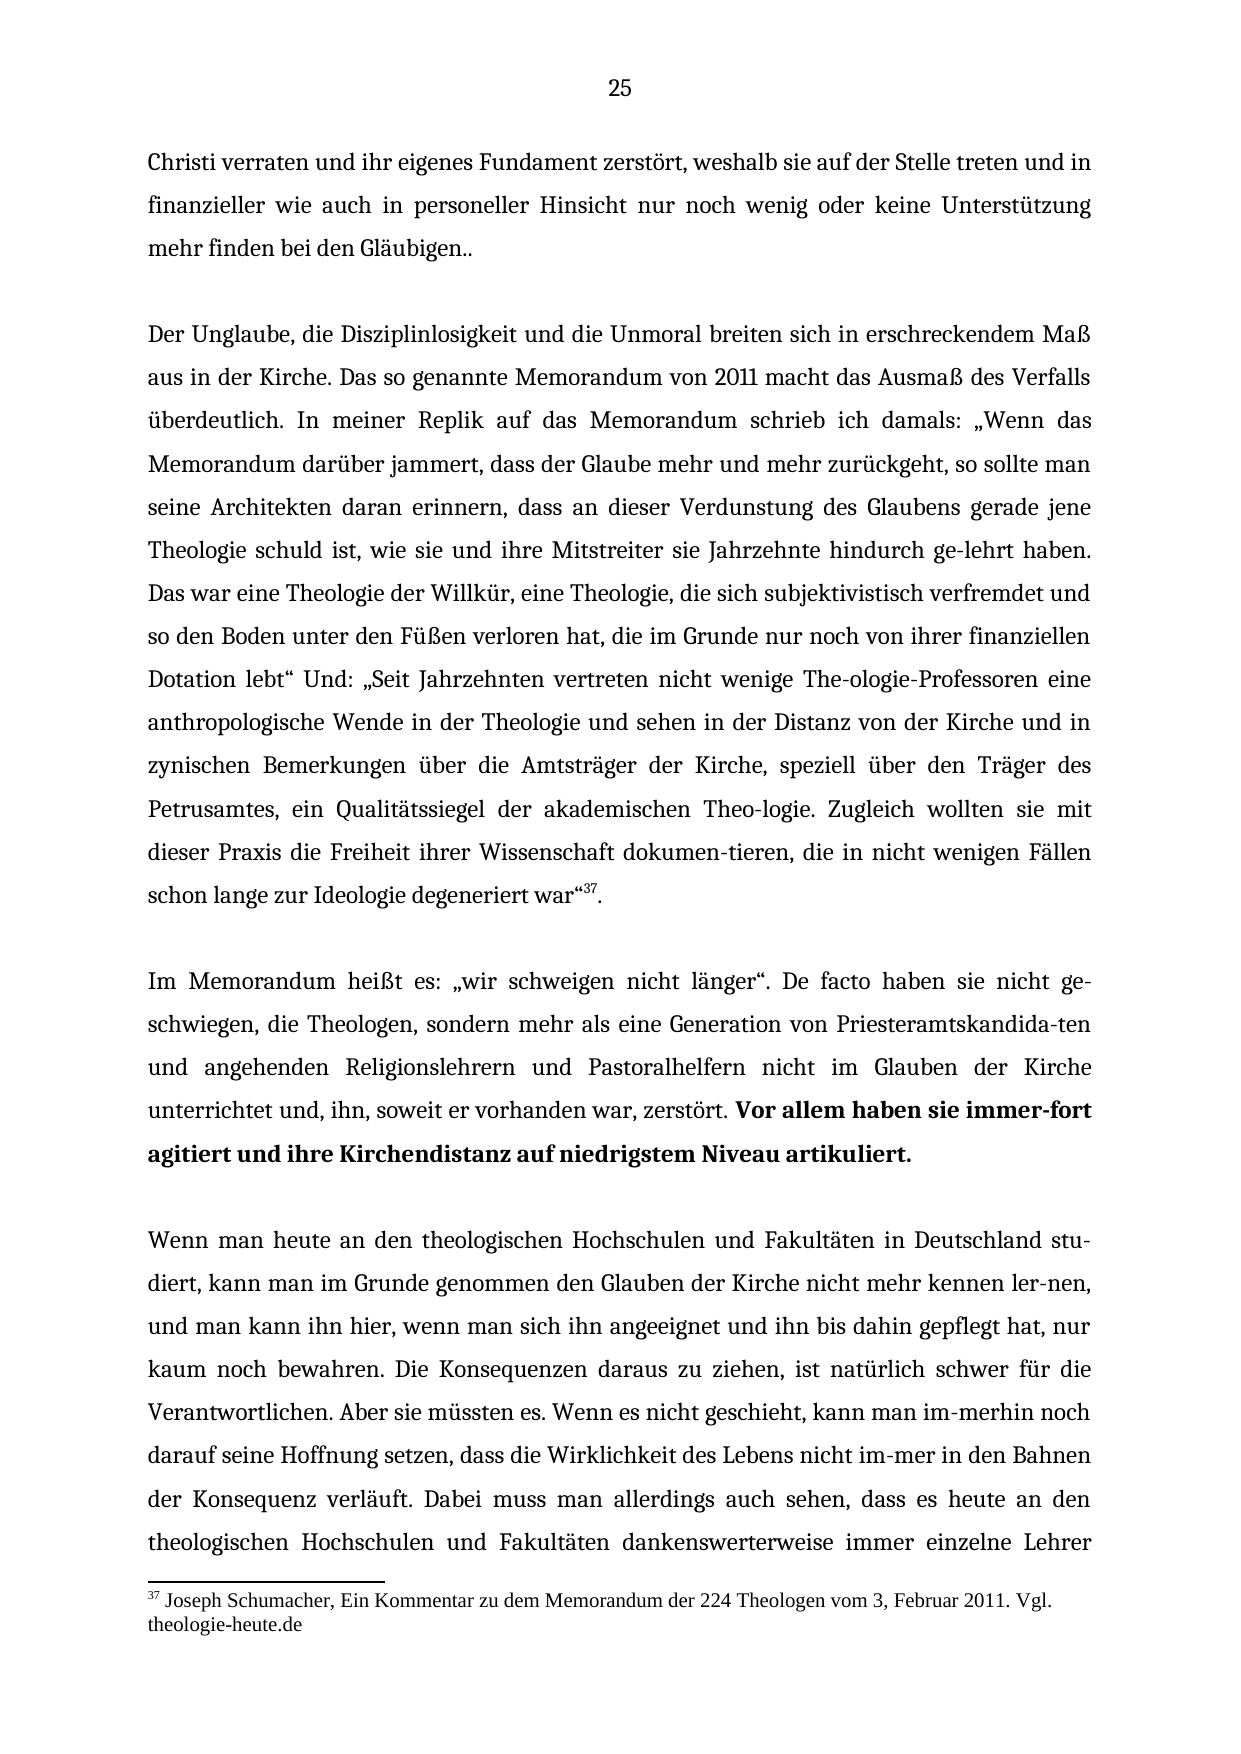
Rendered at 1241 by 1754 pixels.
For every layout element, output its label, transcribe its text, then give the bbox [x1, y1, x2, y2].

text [148, 148, 1093, 263]
text Der Unglaube, die Disziplinlosigkeit und die Unmoral breiten sich in erschreckendem Maß aus in der Kirche. Das so genannte Memorandum von 2011 macht das Ausmaß des Verfalls überdeutlich. In meiner Replik auf das Memorandum schrieb ich damals: „Wenn das Memorandum darüber jammert, dass der Glaube mehr und mehr zurückgeht, so sollte man seine Architekten daran erinnern, dass an dieser Verdunstung des Glaubens gerade jene Theologie schuld ist, wie sie und ihre Mitstreiter sie Jahrzehnte hindurch ge-lehrt haben. Das war eine Theologie der Willkür, eine Theologie, die sich subjektivistisch verfremdet und so den Boden unter den Füßen verloren hat, die im Grunde nur noch von ihrer finanziellen Dotation lebt“ Und: „Seit Jahrzehnten vertreten nicht wenige The-ologie-Professoren eine anthropologische Wende in der Theologie und sehen in der Distanz von der Kirche und in zynischen Bemerkungen über die Amtsträger der Kirche, speziell über den Träger des Petrusamtes, ein Qualitätssiegel der akademischen Theo-logie. Zugleich wollten sie mit dieser Praxis die Freiheit ihrer Wissenschaft dokumen-tieren, die in nicht wenigen Fällen schon lange zur Ideologie degeneriert war“. [148, 320, 1093, 909]
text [148, 1226, 1093, 1556]
text Im Memorandum heißt es: „wir schweigen nicht länger“. De facto haben sie nicht ge-schwiegen, die Theologen, sondern mehr als eine Generation von Priesteramtskandida-ten und angehenden Religionslehrern und Pastoralhelfern nicht im Glauben der Kirche unterrichtet und, ihn, soweit er vorhanden war, zerstört. Vor allem haben sie immer-fort agitiert und ihre Kirchendistanz auf niedrigstem Niveau artikuliert. [148, 967, 1093, 1168]
